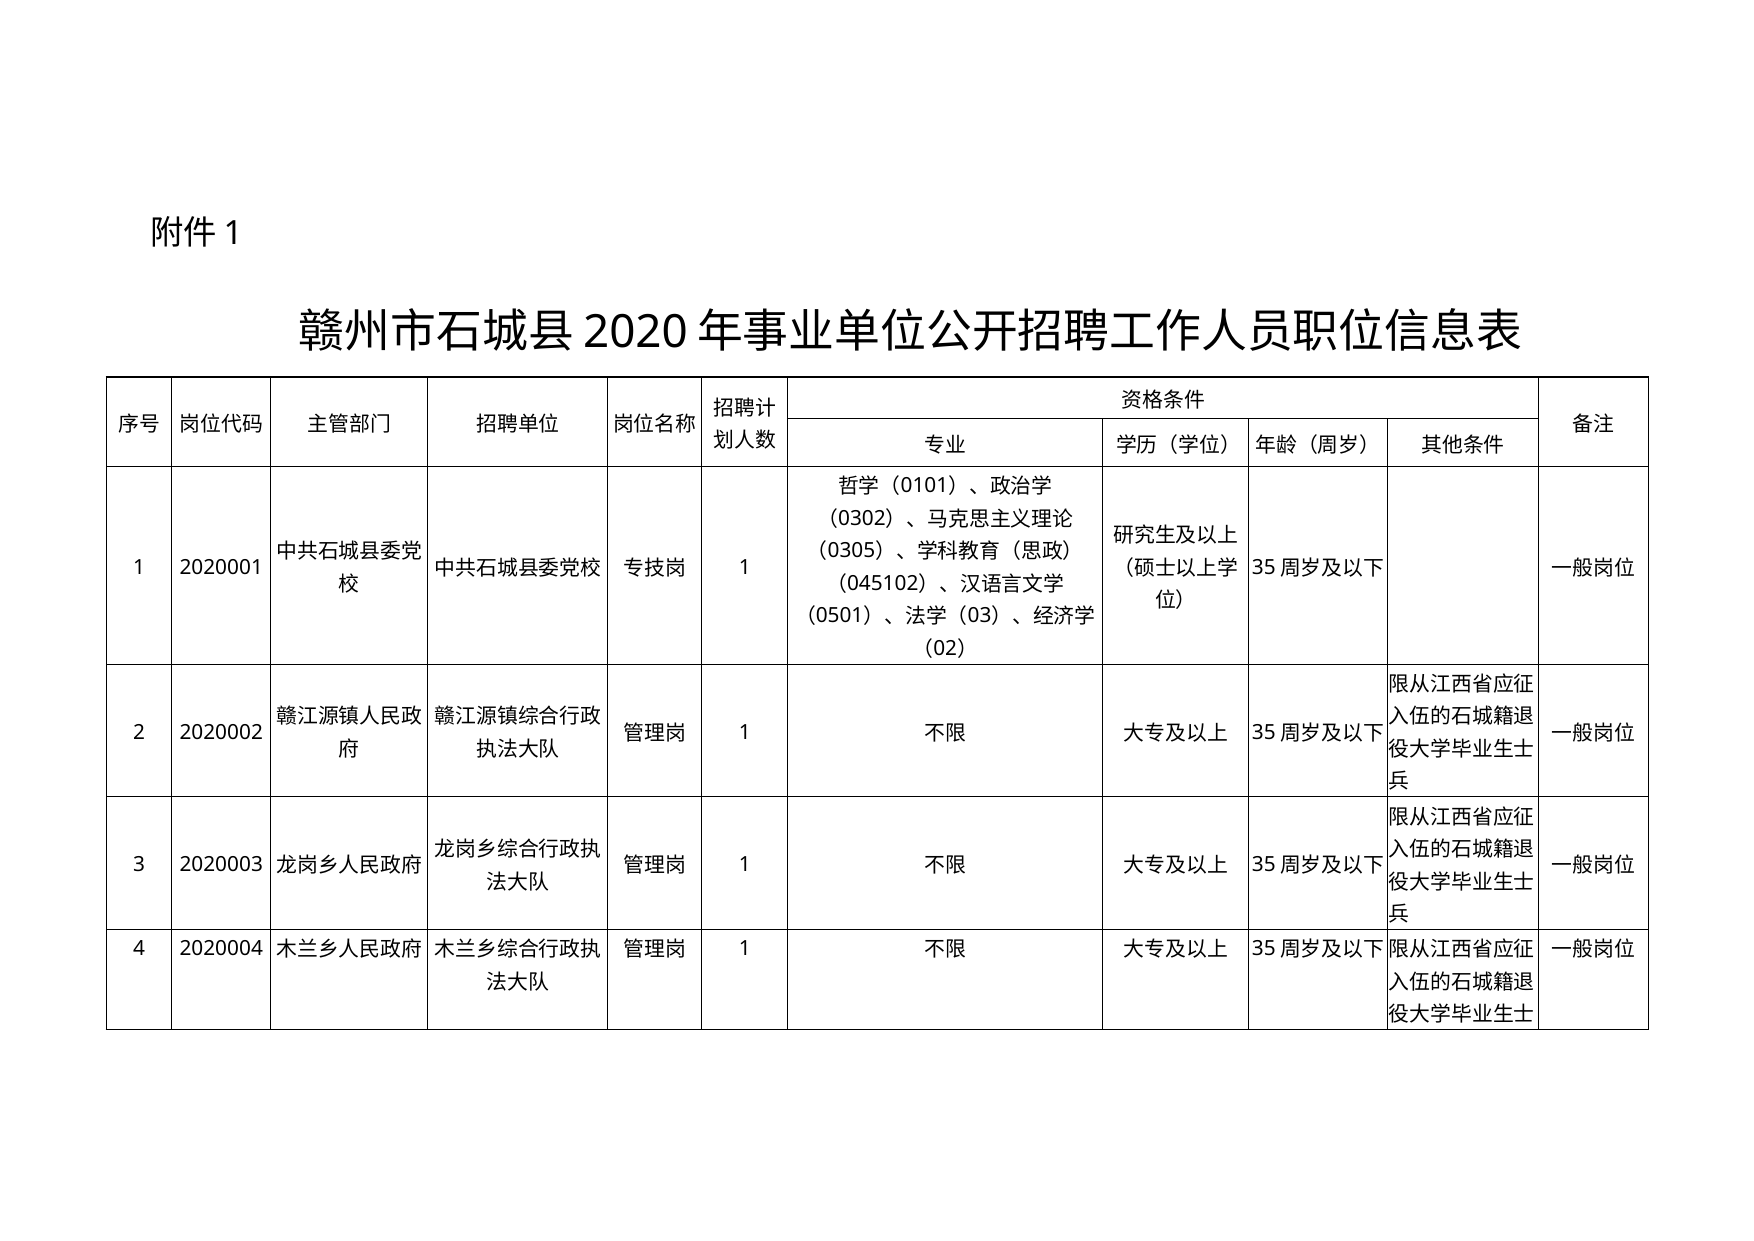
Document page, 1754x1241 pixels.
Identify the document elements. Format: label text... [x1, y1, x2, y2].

table_cell 2020003 [172, 797, 270, 929]
table_cell 专业 [788, 419, 1102, 466]
table_cell 管理岗 [608, 930, 701, 1029]
table_cell 不限 [788, 797, 1102, 929]
table_cell 木兰乡人民政府 [271, 930, 427, 1029]
table_cell 龙岗乡综合行政执法大队 [428, 797, 607, 929]
table_cell 35周岁及以下 [1249, 467, 1387, 663]
table_cell 限从江西省应征入伍的石城籍退役大学毕业生士兵 [1388, 665, 1538, 796]
text 赣州市石城县2020年事业单位公开招聘工作人员职位信息表 [216, 279, 1604, 376]
table_cell 不限 [788, 665, 1102, 796]
table_cell 赣江源镇综合行政执法大队 [428, 665, 607, 796]
table_cell 赣江源镇人民政府 [271, 665, 427, 796]
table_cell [1388, 930, 1538, 1029]
table_cell 一般岗位 [1539, 797, 1648, 929]
table_cell 龙岗乡人民政府 [271, 797, 427, 929]
table_cell 1 [702, 930, 787, 1029]
table_cell 年龄（周岁） [1249, 419, 1387, 466]
table_header 主管部门 [271, 378, 427, 466]
table_cell 哲学（0101）、政治学（0302）、马克思主义理论（0305）、学科教育（思政）（045102）、汉语言文学（0501）、法学（03）、经济学（02） [788, 467, 1102, 663]
table_cell 学历（学位） [1103, 419, 1248, 466]
table_cell 管理岗 [608, 797, 701, 929]
table_header 资格条件 [788, 378, 1538, 418]
table_cell 不限 [788, 930, 1102, 1029]
table_cell 研究生及以上（硕士以上学位） [1103, 467, 1248, 663]
table_cell 1 [702, 665, 787, 796]
table_cell 其他条件 [1388, 419, 1538, 466]
text 附件1 [150, 198, 1604, 263]
table_cell 大专及以上 [1103, 930, 1248, 1029]
table_header 招聘计划人数 [702, 378, 787, 466]
table_header 岗位名称 [608, 378, 701, 466]
table_cell 35周岁及以下 [1249, 930, 1387, 1029]
table_cell 1 [107, 467, 171, 663]
table_cell 大专及以上 [1103, 797, 1248, 929]
table_header 招聘单位 [428, 378, 607, 466]
table_cell 木兰乡综合行政执法大队 [428, 930, 607, 1029]
table_cell 4 [107, 930, 171, 1029]
table_cell 管理岗 [608, 665, 701, 796]
table_cell 1 [702, 467, 787, 663]
table_cell 35周岁及以下 [1249, 665, 1387, 796]
table_header 备注 [1539, 378, 1648, 466]
table_cell 一般岗位 [1539, 665, 1648, 796]
table_cell 2 [107, 665, 171, 796]
table_cell 一般岗位 [1539, 930, 1648, 1029]
table_cell 3 [107, 797, 171, 929]
table_header 序号 [107, 378, 171, 466]
table_cell 大专及以上 [1103, 665, 1248, 796]
table_cell 限从江西省应征入伍的石城籍退役大学毕业生士兵 [1388, 797, 1538, 929]
table_cell [1388, 467, 1538, 663]
table_cell 2020001 [172, 467, 270, 663]
table_cell 中共石城县委党校 [271, 467, 427, 663]
table_cell 2020004 [172, 930, 270, 1029]
table_cell 专技岗 [608, 467, 701, 663]
table_cell 1 [702, 797, 787, 929]
table_cell 中共石城县委党校 [428, 467, 607, 663]
table_cell 2020002 [172, 665, 270, 796]
table_cell 35周岁及以下 [1249, 797, 1387, 929]
table_header 岗位代码 [172, 378, 270, 466]
table_cell 一般岗位 [1539, 467, 1648, 663]
